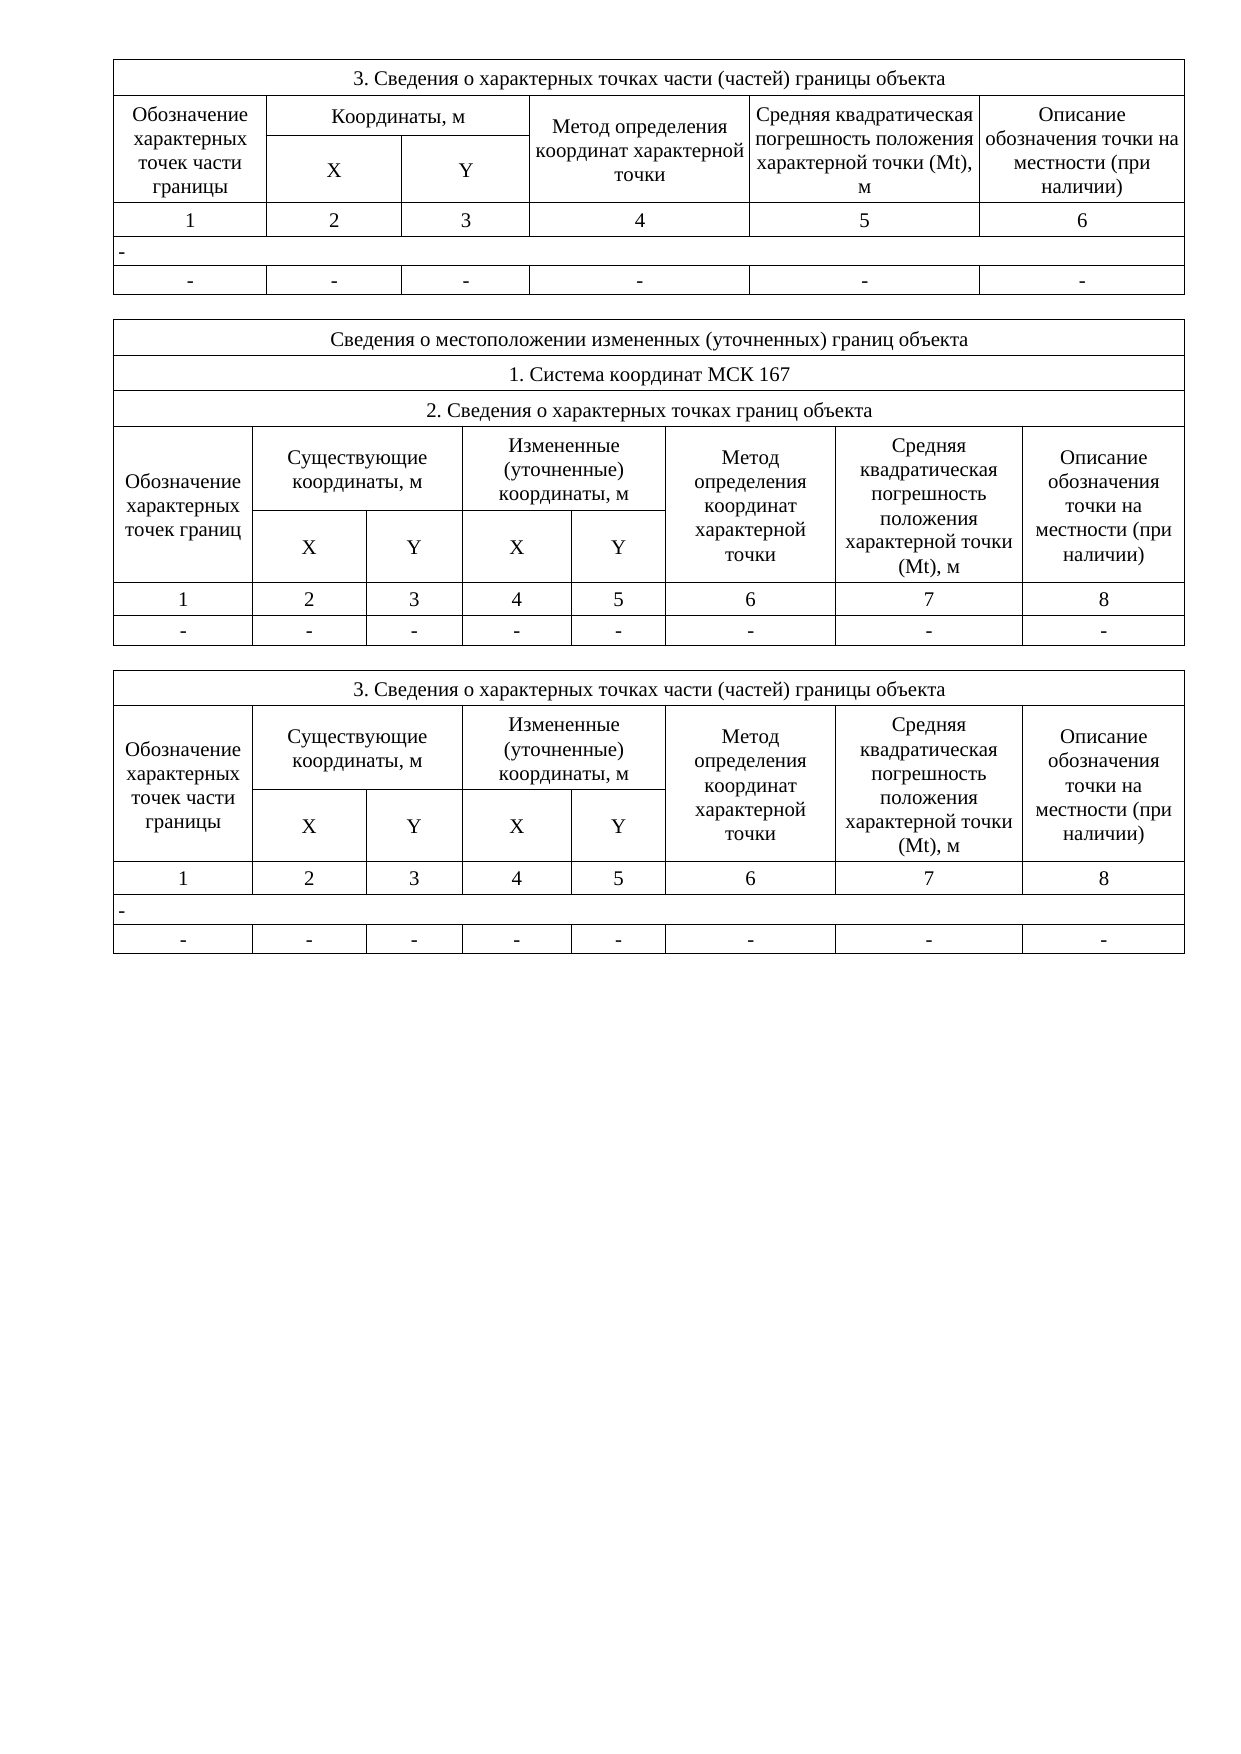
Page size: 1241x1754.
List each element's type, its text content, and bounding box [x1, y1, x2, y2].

table_cell X [267, 136, 401, 202]
table_cell - [463, 616, 571, 644]
table_cell - [666, 616, 835, 644]
table_cell 2. Сведения о характерных точках границ объекта [114, 391, 1184, 426]
table_cell - [980, 266, 1184, 294]
table_header 3. Сведения о характерных точках части (частей) границы объекта [114, 671, 1184, 705]
table_cell X [463, 790, 571, 861]
table_cell Обозначение характерных точек границ [114, 427, 252, 582]
table_cell - [1023, 925, 1184, 953]
table_cell 6 [980, 203, 1184, 236]
table_cell Описание обозначения точки на местности (при наличии) [1023, 427, 1184, 582]
table_cell - [836, 616, 1022, 644]
table_cell 3 [367, 862, 462, 894]
table_cell - [367, 616, 462, 644]
table_cell 5 [572, 862, 665, 894]
table_cell 1 [114, 203, 266, 236]
table_cell - [253, 616, 366, 644]
table_cell - [114, 616, 252, 644]
table_cell 4 [530, 203, 749, 236]
table_cell Измененные (уточненные) координаты, м [463, 706, 665, 789]
table_cell 2 [267, 203, 401, 236]
table_cell Обозначение характерных точек части границы [114, 96, 266, 202]
table_cell - [367, 925, 462, 953]
table_cell - [114, 237, 1184, 265]
table_header 3. Сведения о характерных точках части (частей) границы объекта [114, 60, 1184, 94]
table_cell Описание обозначения точки на местности (при наличии) [1023, 706, 1184, 861]
table_cell 8 [1023, 583, 1184, 615]
table_cell - [114, 925, 252, 953]
table_cell 8 [1023, 862, 1184, 894]
table_cell Средняя квадратическая погрешность положения характерной точки (Mt), м [750, 96, 979, 202]
table_cell - [572, 925, 665, 953]
table_cell - [750, 266, 979, 294]
table_cell 3 [402, 203, 529, 236]
table_cell - [1023, 616, 1184, 644]
table_cell Обозначение характерных точек части границы [114, 706, 252, 861]
table_cell 1 [114, 583, 252, 615]
table_cell Существующие координаты, м [253, 706, 462, 789]
table_header Сведения о местоположении измененных (уточненных) границ объекта [114, 320, 1184, 355]
table_cell Y [367, 790, 462, 861]
table_cell 4 [463, 583, 571, 615]
table_cell - [267, 266, 401, 294]
table_cell - [572, 616, 665, 644]
table_cell 3 [367, 583, 462, 615]
table_cell Y [402, 136, 529, 202]
table_cell 7 [836, 862, 1022, 894]
table_cell 7 [836, 583, 1022, 615]
table_cell 5 [572, 583, 665, 615]
table_cell - [402, 266, 529, 294]
table_cell Существующие координаты, м [253, 427, 462, 509]
table_cell 6 [666, 583, 835, 615]
table_cell 2 [253, 862, 366, 894]
table_cell Метод определения координат характерной точки [666, 706, 835, 861]
table_cell Y [572, 511, 665, 582]
table_cell - [666, 925, 835, 953]
table_cell Средняя квадратическая погрешность положения характерной точки (Mt), м [836, 706, 1022, 861]
table_cell Y [572, 790, 665, 861]
table_cell 1. Система координат МСК 167 [114, 356, 1184, 390]
table_cell Средняя квадратическая погрешность положения характерной точки (Mt), м [836, 427, 1022, 582]
table_cell - [836, 925, 1022, 953]
table_cell Y [367, 511, 462, 582]
table_cell - [463, 925, 571, 953]
table_cell X [463, 511, 571, 582]
table_cell - [253, 925, 366, 953]
table_cell 5 [750, 203, 979, 236]
table_cell 1 [114, 862, 252, 894]
table_cell X [253, 790, 366, 861]
table_cell Метод определения координат характерной точки [530, 96, 749, 202]
table_cell 6 [666, 862, 835, 894]
table_cell 2 [253, 583, 366, 615]
table_cell - [114, 266, 266, 294]
table_cell Измененные (уточненные) координаты, м [463, 427, 665, 509]
table_cell - [530, 266, 749, 294]
table_cell X [253, 511, 366, 582]
table_cell Координаты, м [267, 96, 529, 134]
table_cell Описание обозначения точки на местности (при наличии) [980, 96, 1184, 202]
table_cell - [114, 895, 1184, 924]
table_cell 4 [463, 862, 571, 894]
table_cell Метод определения координат характерной точки [666, 427, 835, 582]
